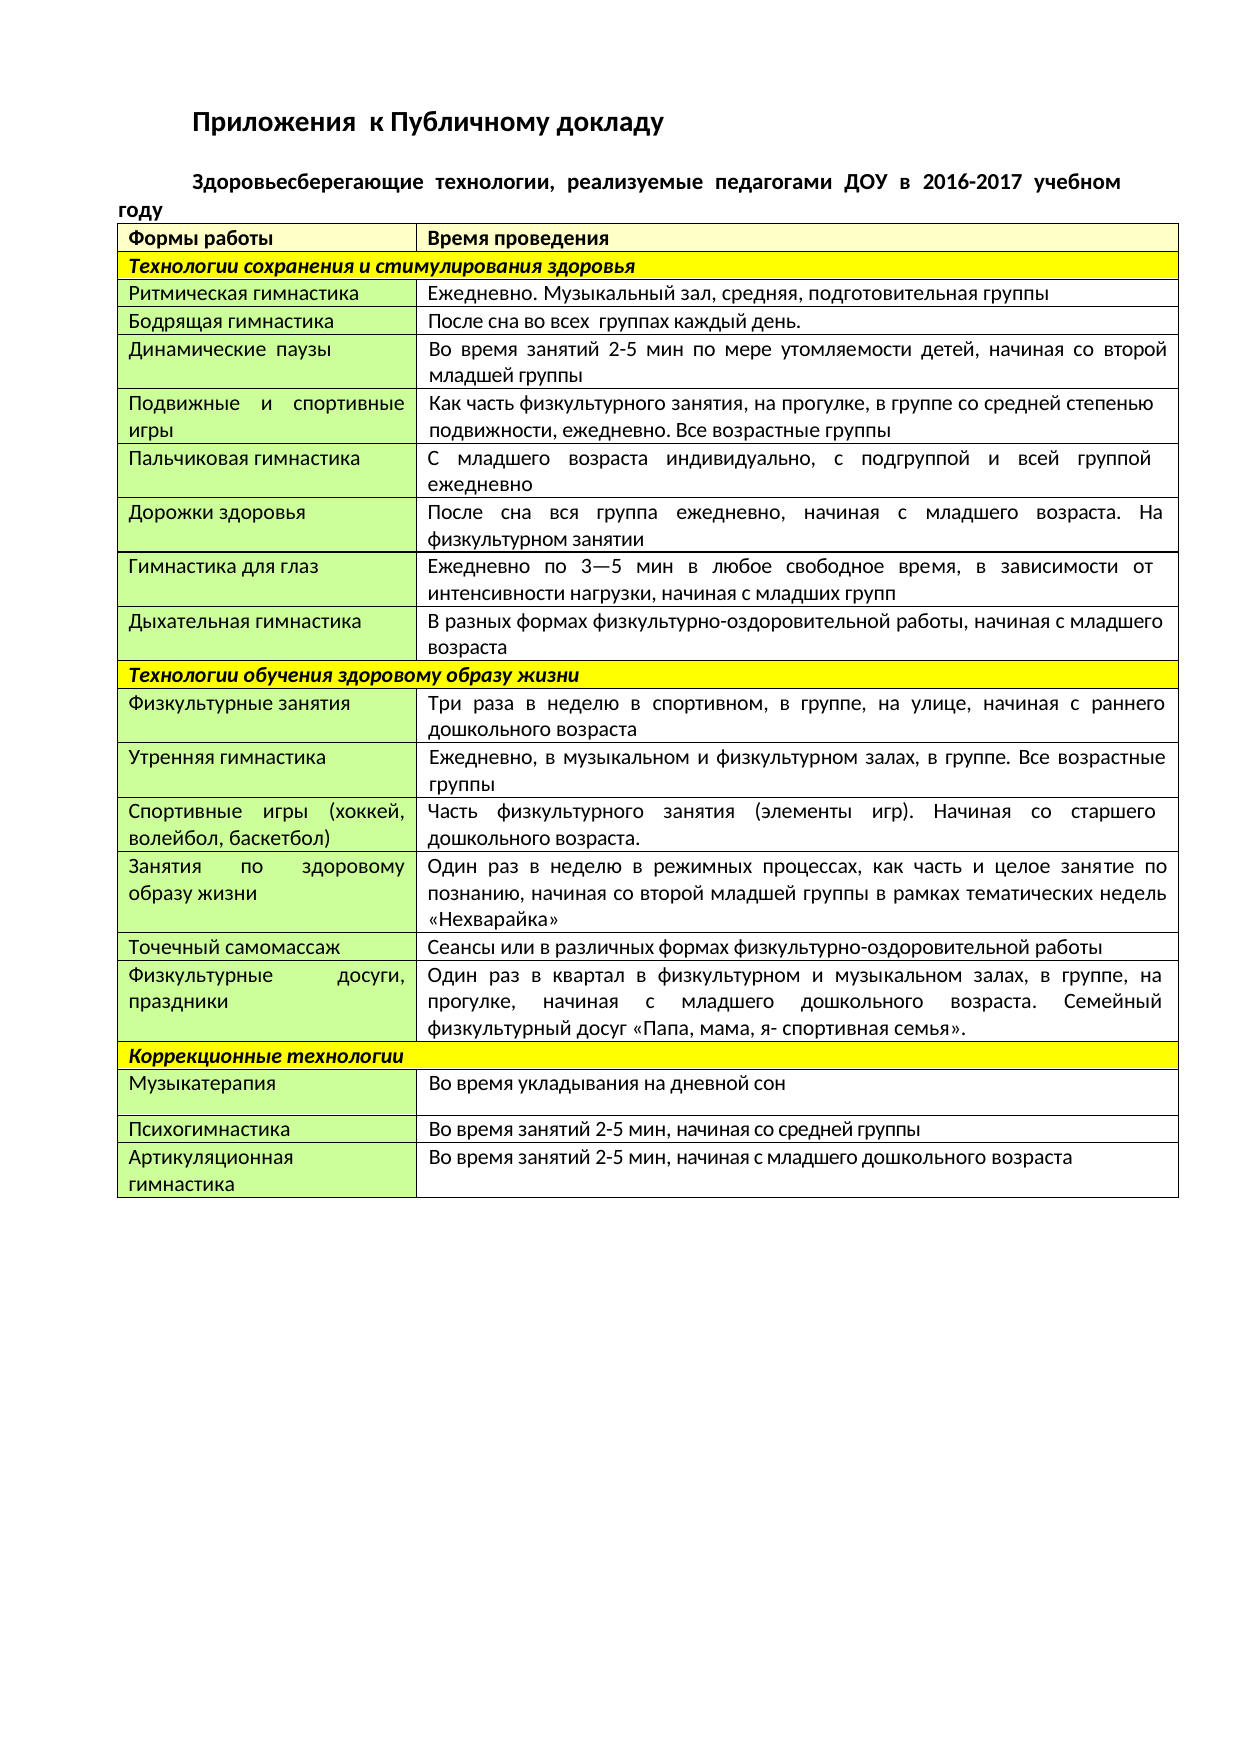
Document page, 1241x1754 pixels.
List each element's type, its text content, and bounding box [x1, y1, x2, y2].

table_cell Дорожки здоровья [118, 498, 416, 551]
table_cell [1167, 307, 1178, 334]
table_cell Во время укладывания на дневной сон [417, 1070, 1178, 1114]
table_cell Физкультурные занятия [118, 689, 416, 742]
table_cell Ритмическая гимнастика [118, 280, 416, 306]
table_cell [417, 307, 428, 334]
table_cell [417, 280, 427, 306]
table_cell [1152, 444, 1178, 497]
table_cell Подвижные и спортивные игры [118, 389, 416, 443]
table_cell Музыкатерапия [118, 1070, 416, 1114]
table_cell Занятия по здоровому образу жизни [118, 852, 416, 932]
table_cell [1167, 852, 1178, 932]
table_cell Гимнастика для глаз [118, 553, 416, 606]
table_cell Дыхательная гимнастика [118, 607, 416, 660]
table_cell Физкультурные досуги, праздники [118, 961, 416, 1041]
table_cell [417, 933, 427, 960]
text Здоровьесберегающие технологии, реализуемые педагогами ДОУ в 2016-2017 учебном году [118, 167, 1122, 223]
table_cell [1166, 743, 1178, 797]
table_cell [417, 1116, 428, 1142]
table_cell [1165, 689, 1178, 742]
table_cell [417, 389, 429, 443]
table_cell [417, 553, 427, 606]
text Приложения к Публичному докладу [118, 103, 1122, 139]
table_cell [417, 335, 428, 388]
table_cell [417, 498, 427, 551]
table_cell Коррекционные технологии [118, 1042, 1178, 1068]
table_cell Пальчиковая гимнастика [118, 444, 416, 497]
table_cell Артикуляционная гимнастика [118, 1143, 416, 1197]
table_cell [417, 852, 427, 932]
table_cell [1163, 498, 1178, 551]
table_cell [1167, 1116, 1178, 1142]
table_cell Утренняя гимнастика [118, 743, 416, 797]
table_cell Во время занятий 2-5 мин, начиная с младшего дошкольного возраста [417, 1143, 1178, 1197]
table_cell Динамические паузы [118, 335, 416, 388]
table_cell Бодрящая гимнастика [118, 307, 416, 334]
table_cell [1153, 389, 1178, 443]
table_cell Технологии сохранения и стимулирования здоровья [118, 252, 1178, 278]
table_cell Технологии обучения здоровому образу жизни [118, 661, 1178, 688]
table_cell Психогимнастика [118, 1116, 416, 1142]
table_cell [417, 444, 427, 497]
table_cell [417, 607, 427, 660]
table_header Время проведения [417, 224, 1178, 251]
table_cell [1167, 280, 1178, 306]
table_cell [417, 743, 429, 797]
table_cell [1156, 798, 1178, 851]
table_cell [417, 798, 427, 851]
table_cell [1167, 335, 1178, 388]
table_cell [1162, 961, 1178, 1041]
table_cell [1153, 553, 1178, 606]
table_cell Спортивные игры (хоккей, волейбол, баскетбол) [118, 798, 416, 851]
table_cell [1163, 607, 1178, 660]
table_cell Точечный самомассаж [118, 933, 416, 960]
table_header Формы работы [118, 224, 416, 251]
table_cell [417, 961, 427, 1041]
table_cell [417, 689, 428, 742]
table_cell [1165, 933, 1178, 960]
